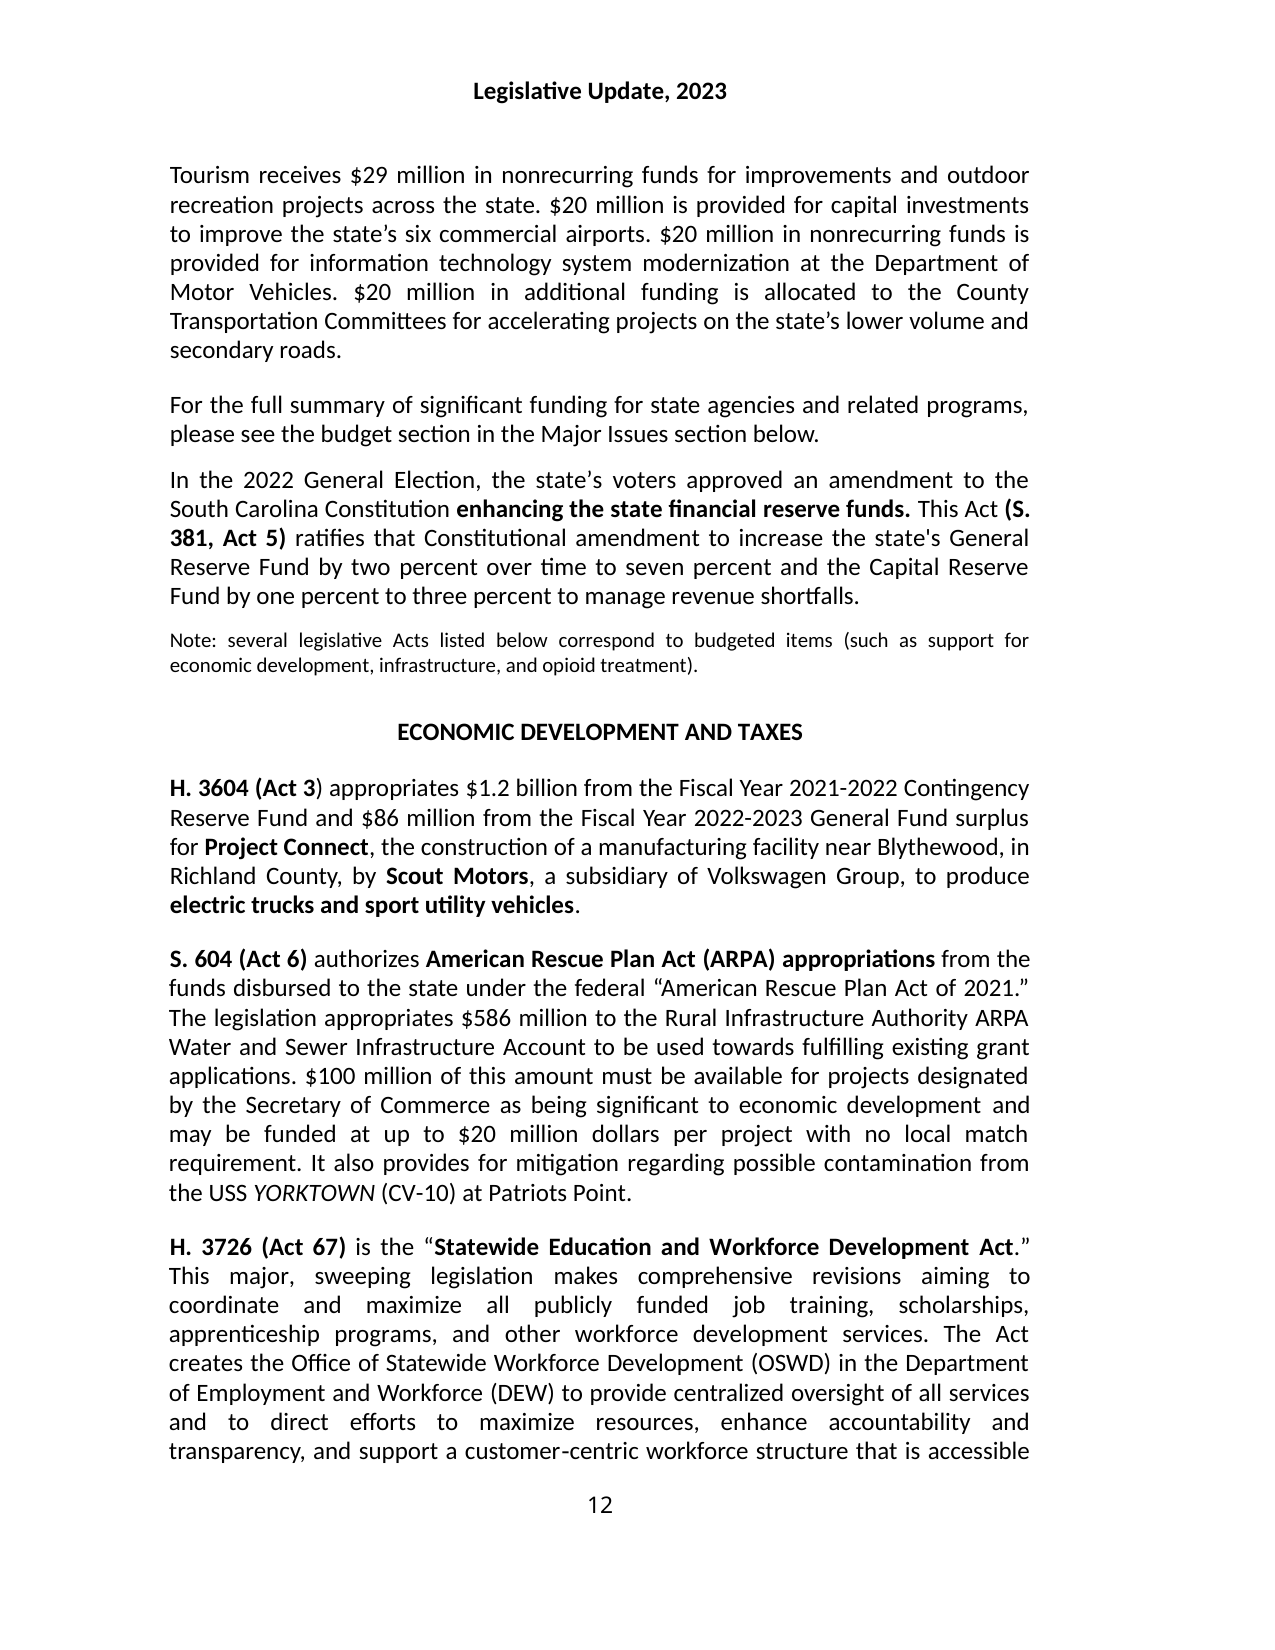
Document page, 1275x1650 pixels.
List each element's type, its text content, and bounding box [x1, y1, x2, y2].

text H. 3604 (Act 3) appropriates $1.2 billion from the Fiscal Year 2021-2022 Contingency Reserve Fund and $86 million from the Fiscal Year 2022-2023 General Fund surplus for Project Connect, the construction of a manufacturing facility near Blythewood, in Richland County, by Scout Motors, a subsidiary of Volkswagen Group, to produce electric trucks and sport utility vehicles. [169, 773, 1031, 919]
text For the full summary of significant funding for state agencies and related programs, please see the budget section in the Major Issues section below. [169, 390, 1031, 448]
text S. 604 (Act 6) authorizes American Rescue Plan Act (ARPA) appropriations from the funds disbursed to the state under the federal “American Rescue Plan Act of 2021.” The legislation appropriates $586 million to the Rural Infrastructure Authority ARPA Water and Sewer Infrastructure Account to be used towards fulfilling existing grant applications. $100 million of this amount must be available for projects designated by the Secretary of Commerce as being significant to economic development and may be funded at up to $20 million dollars per project with no local match requirement. It also provides for mitigation regarding possible contamination from the USS YORKTOWN (CV-10) at Patriots Point. [169, 944, 1031, 1207]
text ECONOMIC DEVELOPMENT AND TAXES [169, 716, 1031, 746]
text Note: several legislative Acts listed below correspond to budgeted items (such as support for economic development, infrastructure, and opioid treatment). [169, 627, 1031, 678]
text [169, 161, 1031, 365]
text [169, 1349, 1031, 1465]
text In the 2022 General Election, the state’s voters approved an amendment to the South Carolina Constitution enhancing the state financial reserve funds. This Act (S. 381, Act 5) ratifies that Constitutional amendment to increase the state's General Reserve Fund by two percent over time to seven percent and the Capital Reserve Fund by one percent to three percent to manage revenue shortfalls. [169, 465, 1031, 611]
